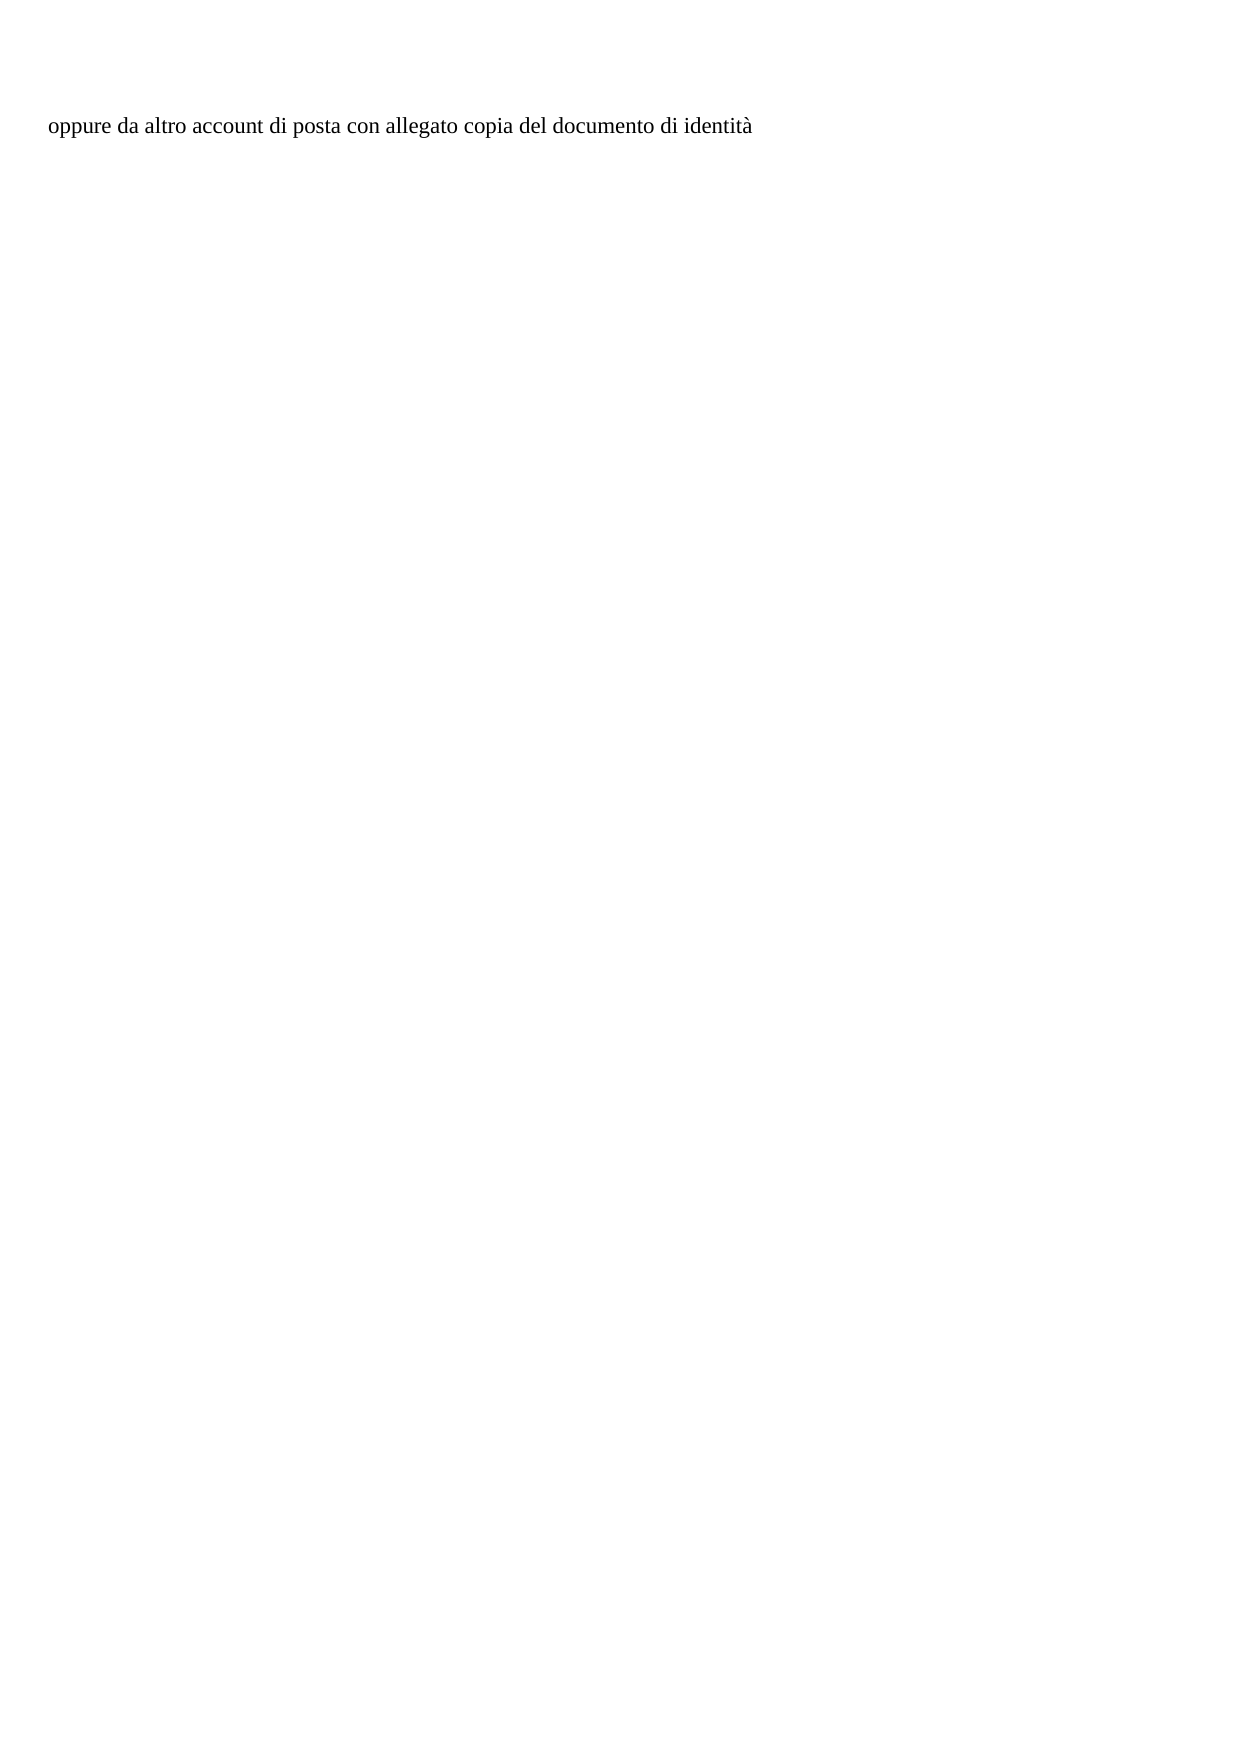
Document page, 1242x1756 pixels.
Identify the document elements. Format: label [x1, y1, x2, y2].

text [48, 112, 1206, 139]
